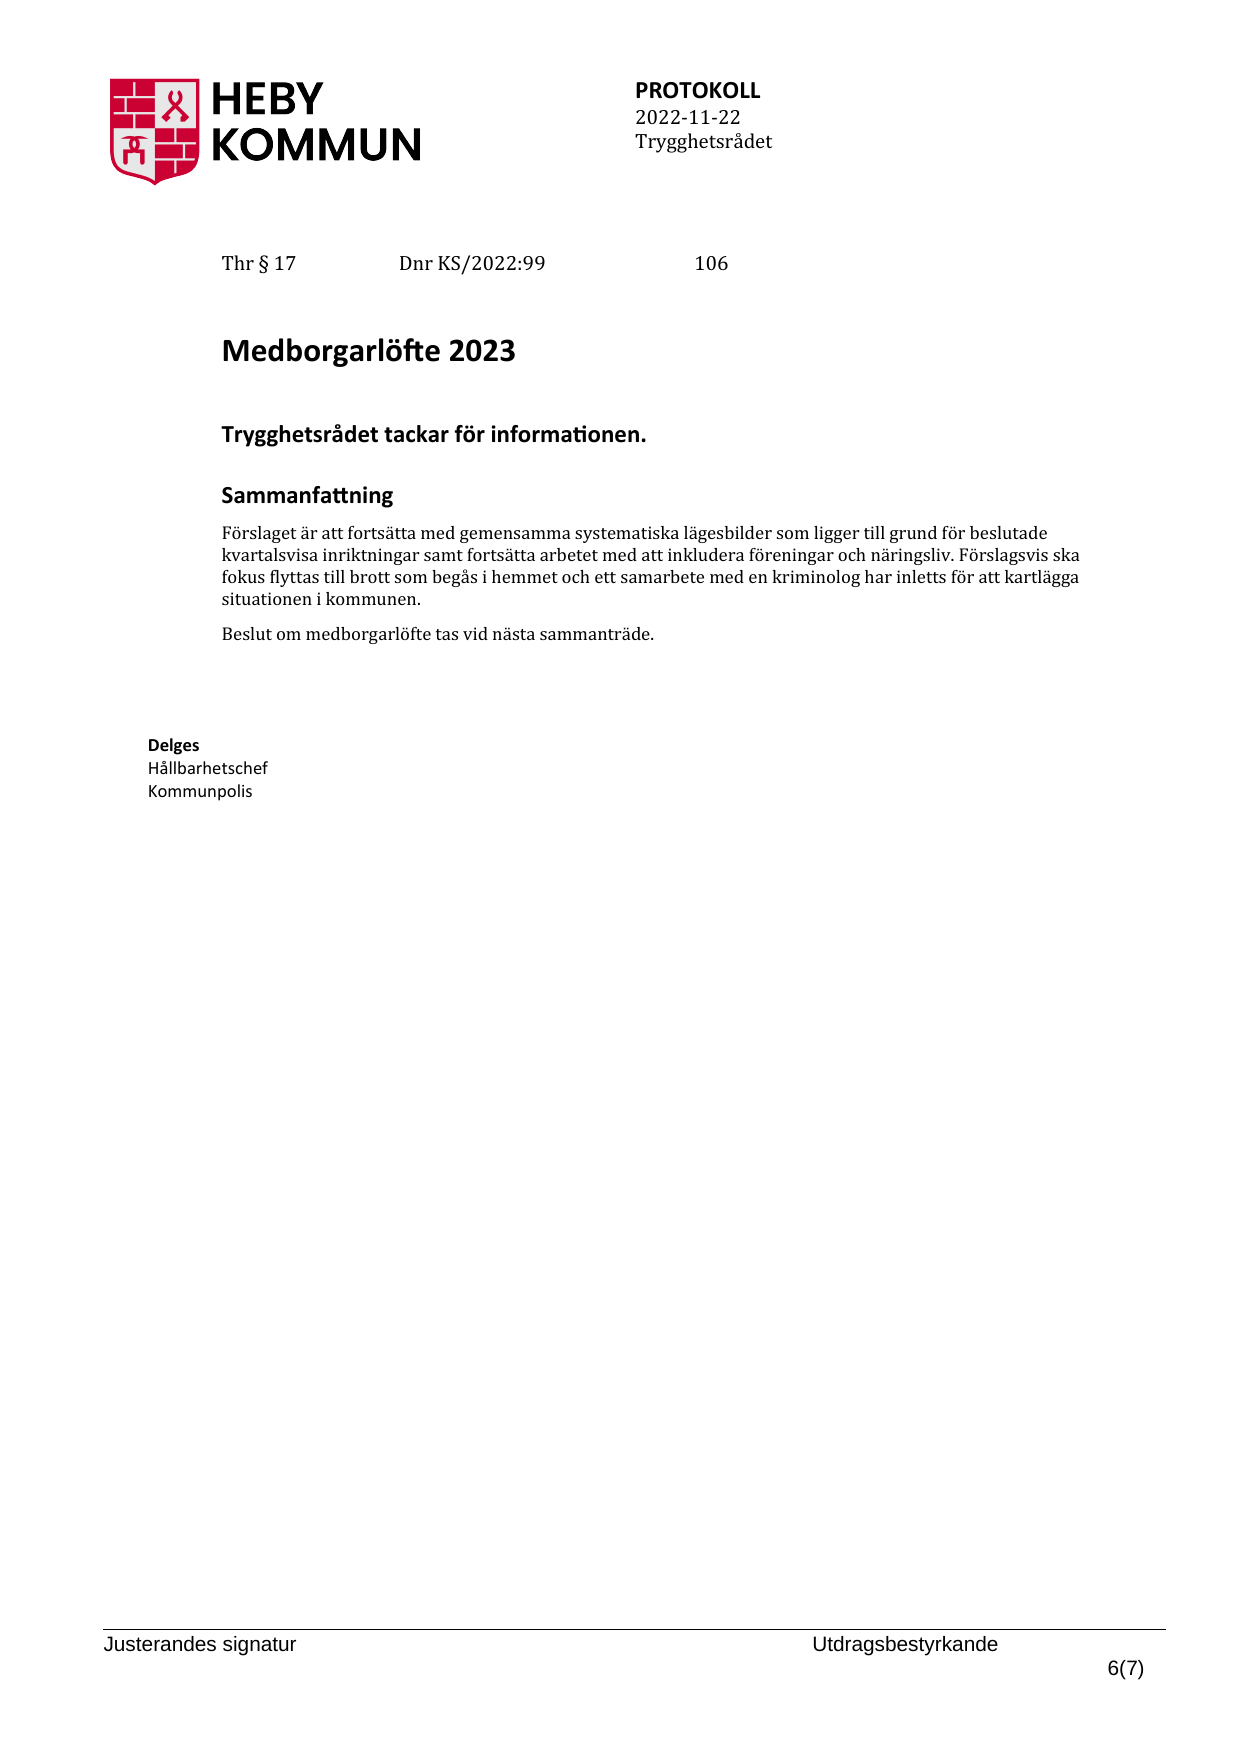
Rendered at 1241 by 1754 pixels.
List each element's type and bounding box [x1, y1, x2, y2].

picture [103, 73, 427, 191]
